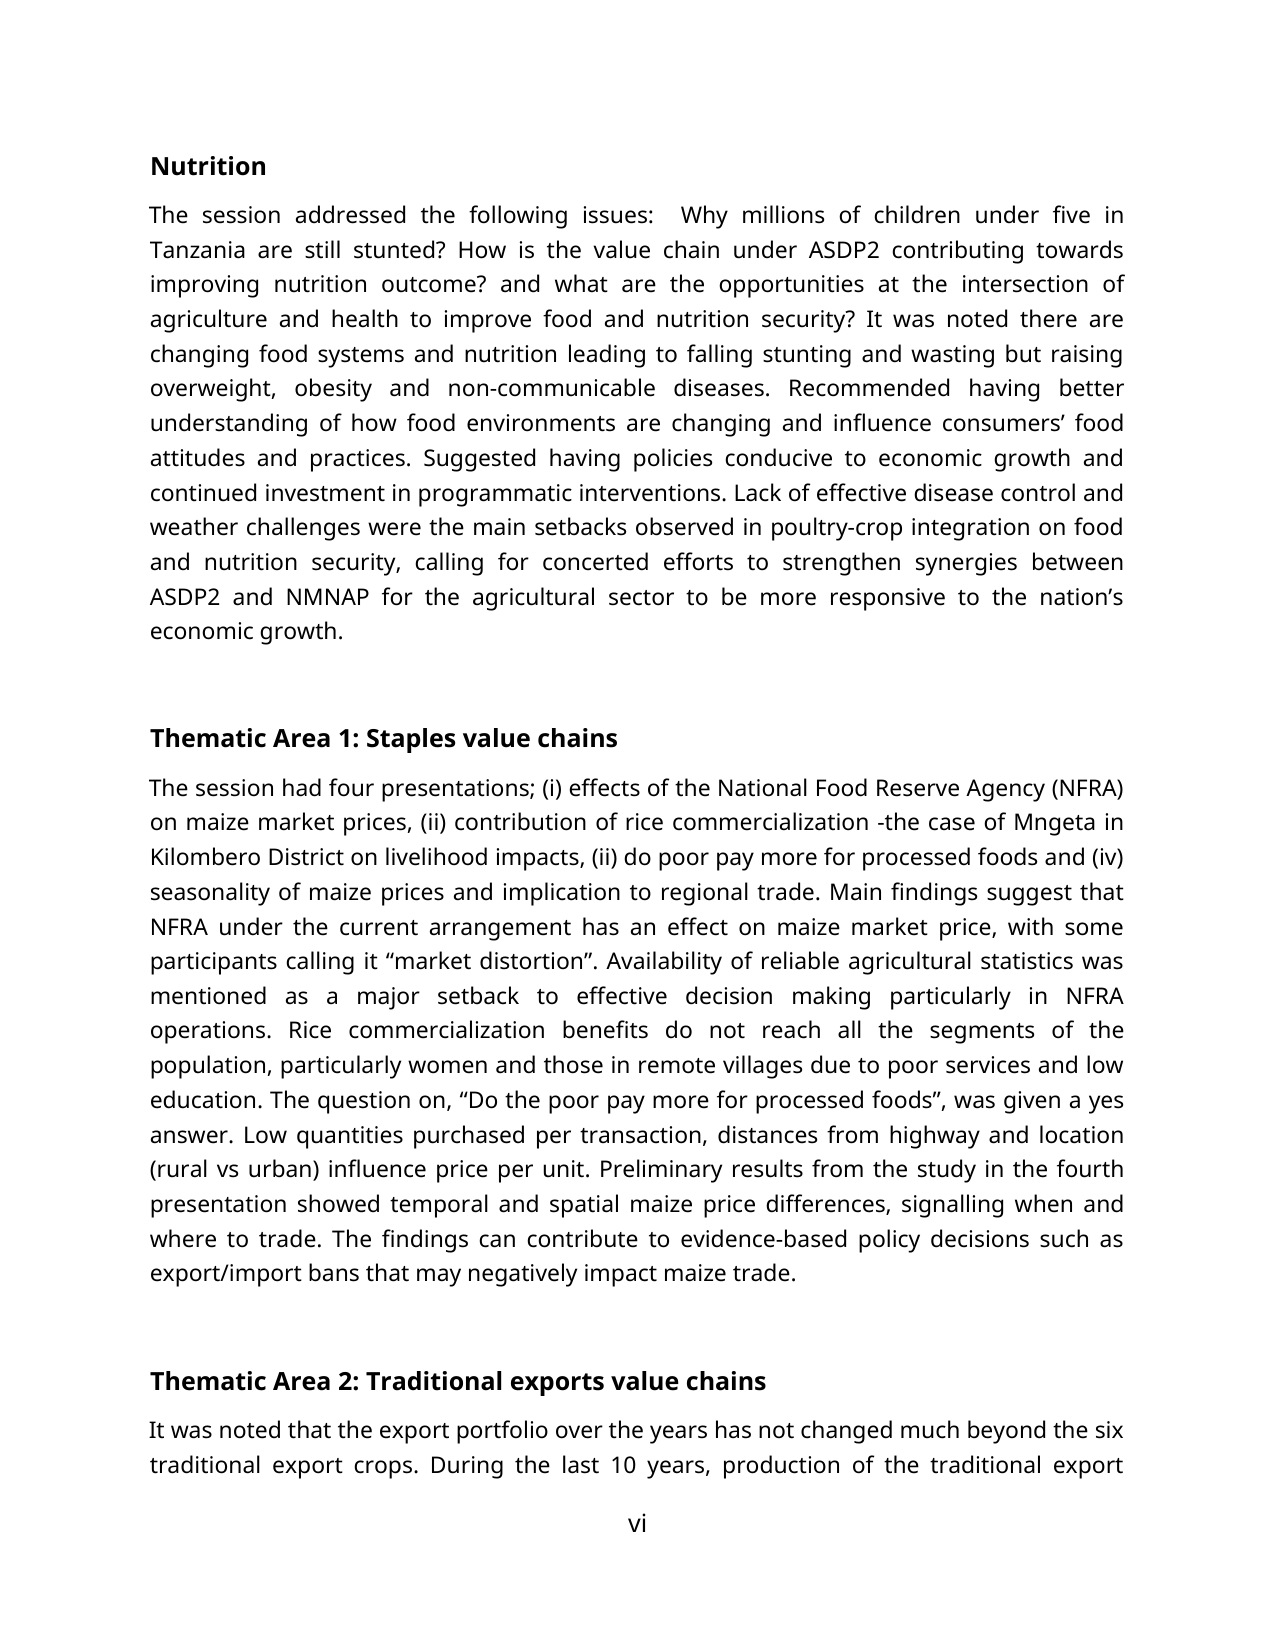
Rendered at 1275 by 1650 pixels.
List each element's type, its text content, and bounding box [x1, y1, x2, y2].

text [148, 1414, 1125, 1480]
subtitle Nutrition [150, 148, 1125, 182]
text The session had four presentations; (i) effects of the National Food Reserve Agency (NFRA) on maize market prices, (ii) contribution of rice commercialization -the case of Mngeta in Kilombero District on livelihood impacts, (ii) do poor pay more for processed foods and (iv) seasonality of maize prices and implication to regional trade. Main findings suggest that NFRA under the current arrangement has an effect on maize market price, with some participants calling it “market distortion”. Availability of reliable agricultural statistics was mentioned as a major setback to effective decision making particularly in NFRA operations. Rice commercialization benefits do not reach all the segments of the population, particularly women and those in remote villages due to poor services and low education. The question on, “Do the poor pay more for processed foods”, was given a yes answer. Low quantities purchased per transaction, distances from highway and location (rural vs urban) influence price per unit. Preliminary results from the study in the fourth presentation showed temporal and spatial maize price differences, signalling when and where to trade. The findings can contribute to evidence-based policy decisions such as export/import bans that may negatively impact maize trade. [148, 772, 1125, 1288]
subtitle Thematic Area 1: Staples value chains [150, 721, 1125, 755]
subtitle Thematic Area 2: Traditional exports value chains [150, 1363, 1125, 1397]
text The session addressed the following issues: Why millions of children under five in Tanzania are still stunted? How is the value chain under ASDP2 contributing towards improving nutrition outcome? and what are the opportunities at the intersection of agriculture and health to improve food and nutrition security? It was noted there are changing food systems and nutrition leading to falling stunting and wasting but raising overweight, obesity and non-communicable diseases. Recommended having better understanding of how food environments are changing and influence consumers’ food attitudes and practices. Suggested having policies conducive to economic growth and continued investment in programmatic interventions. Lack of effective disease control and weather challenges were the main setbacks observed in poultry-crop integration on food and nutrition security, calling for concerted efforts to strengthen synergies between ASDP2 and NMNAP for the agricultural sector to be more responsive to the nation’s economic growth. [148, 199, 1125, 646]
